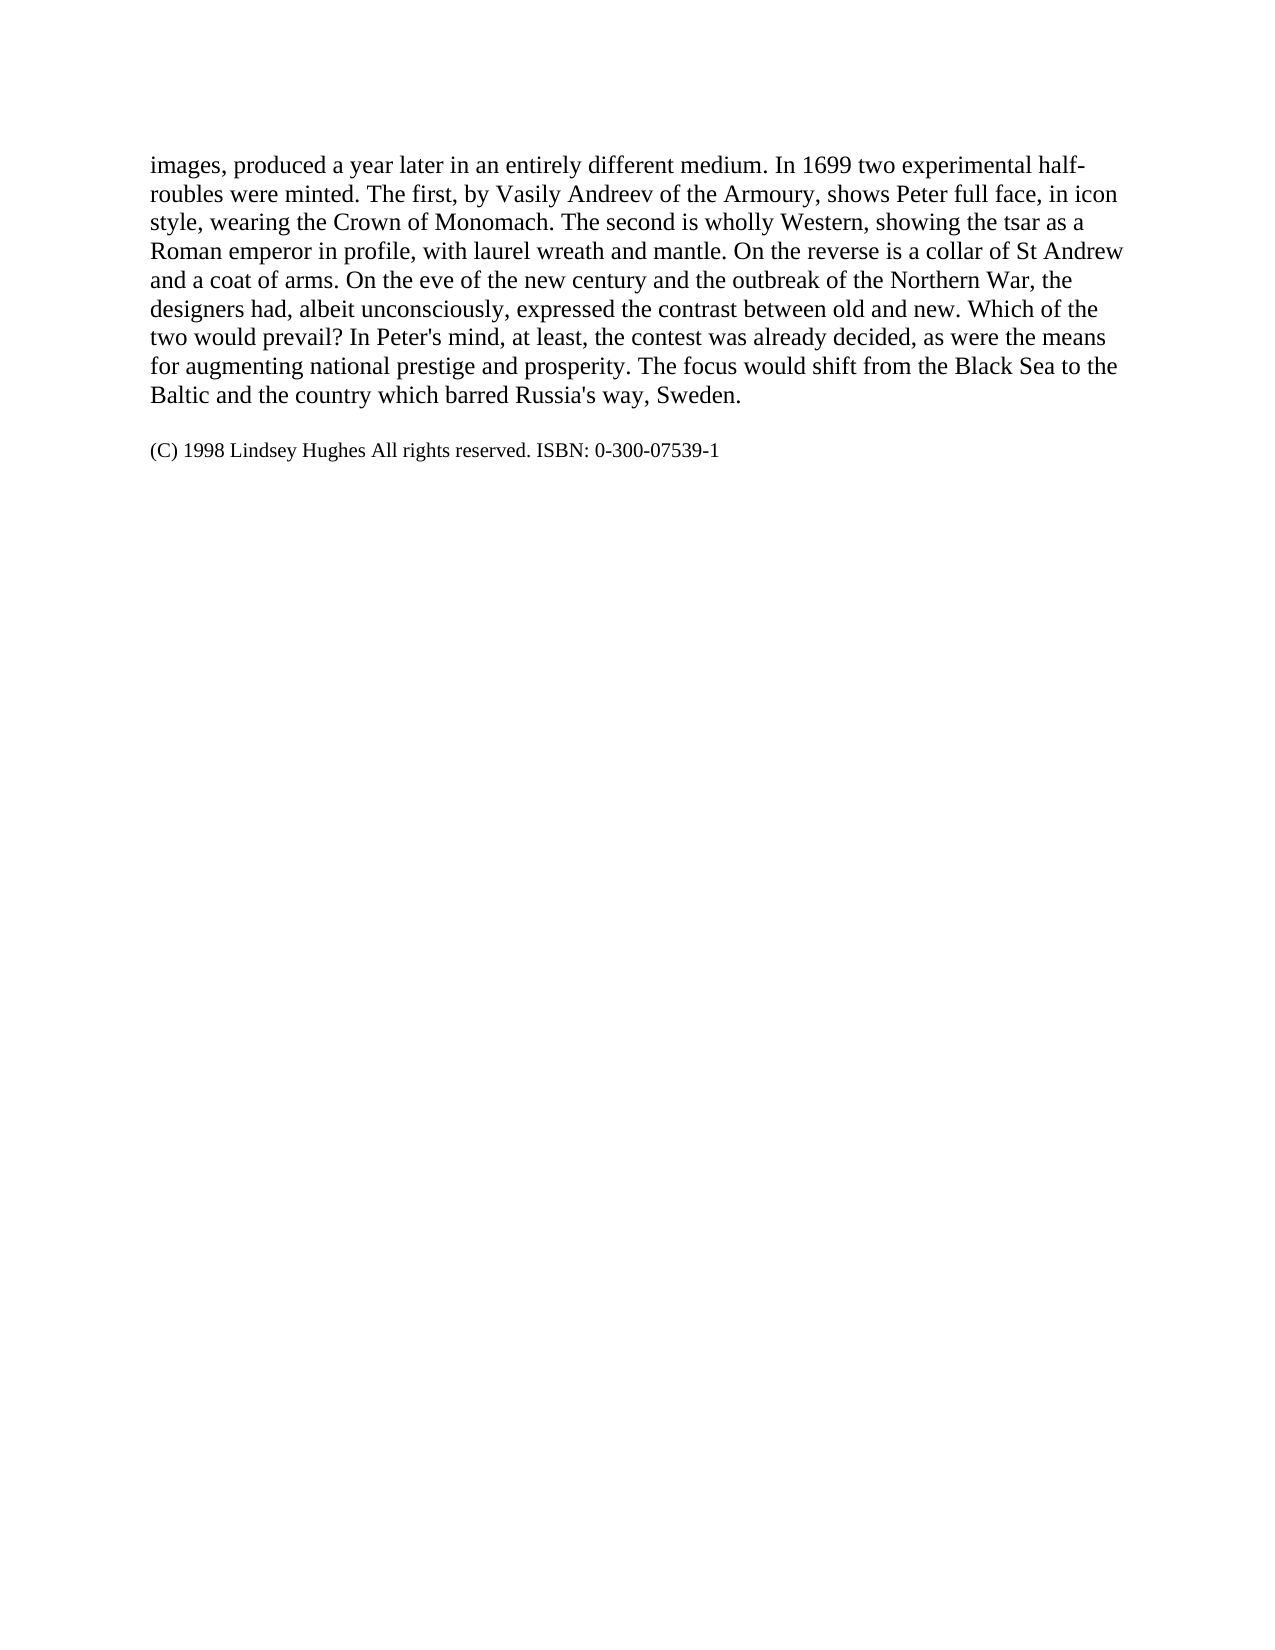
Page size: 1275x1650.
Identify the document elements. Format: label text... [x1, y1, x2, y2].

text (C) 1998 Lindsey Hughes All rights reserved. ISBN: 0-300-07539-1 [150, 438, 1125, 462]
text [150, 150, 1125, 409]
